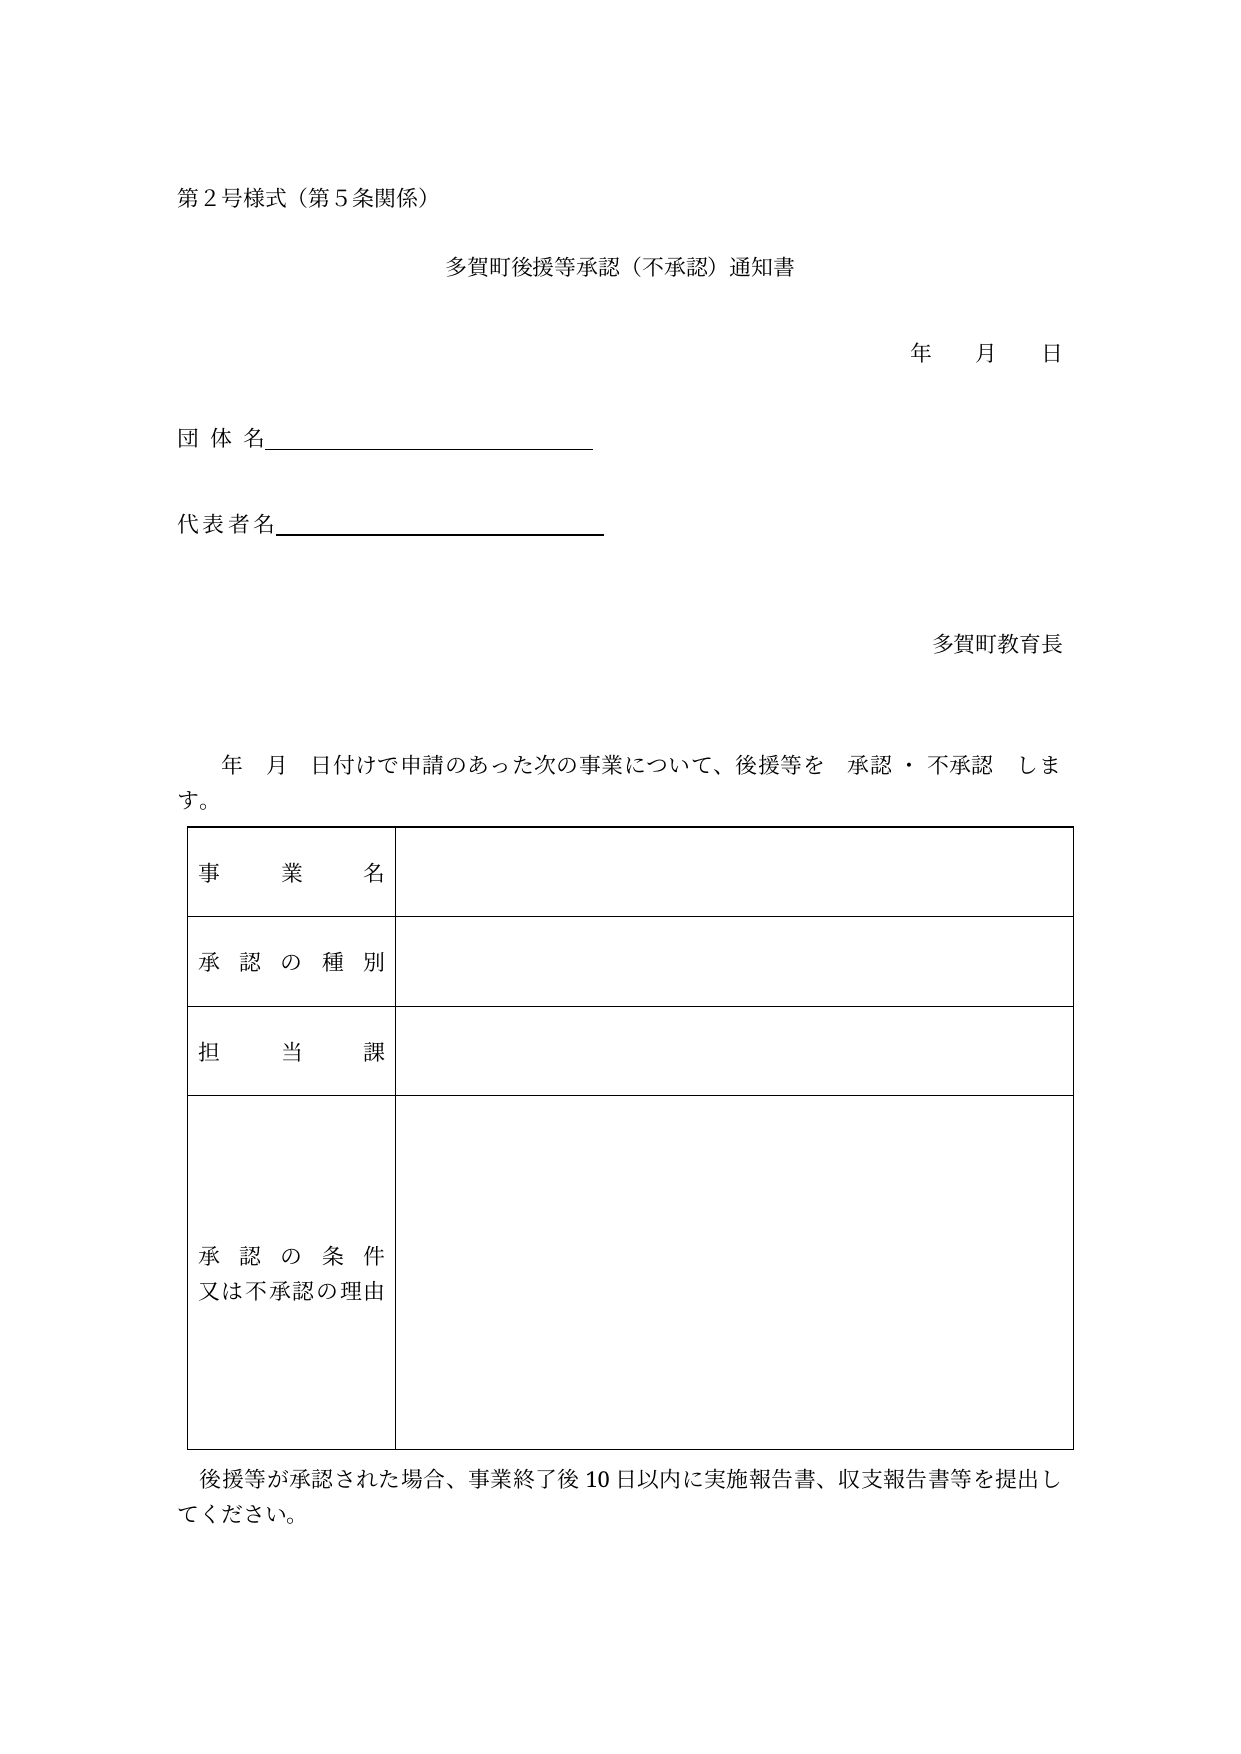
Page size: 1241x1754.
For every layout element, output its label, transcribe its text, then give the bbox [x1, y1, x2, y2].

text 多賀町教育長 [177, 626, 1063, 661]
table_cell [396, 1007, 1073, 1095]
table_cell 承認の条件 又は不承認の理由 [188, 1096, 395, 1449]
table_cell 担当課 [188, 1007, 395, 1095]
text 年 月 日 [177, 334, 1063, 369]
text 後援等が承認された場合、事業終了後10日以内に実施報告書、収支報告書等を提出してください。 [177, 1461, 1063, 1530]
text 代表者名 [177, 505, 1063, 540]
table_header 事業名 [188, 828, 395, 916]
table_cell 承認の種別 [188, 917, 395, 1006]
text 多賀町後援等承認（不承認）通知書 [177, 249, 1063, 284]
text 団体名 [177, 420, 1063, 455]
text 年 月 日付けで申請のあった次の事業について、後援等を 承認 ・ 不承認 します。 [177, 746, 1063, 816]
table_cell [396, 917, 1073, 1006]
text 第２号様式（第５条関係） [177, 179, 1063, 214]
table_header [396, 828, 1073, 916]
table_cell [396, 1096, 1073, 1449]
